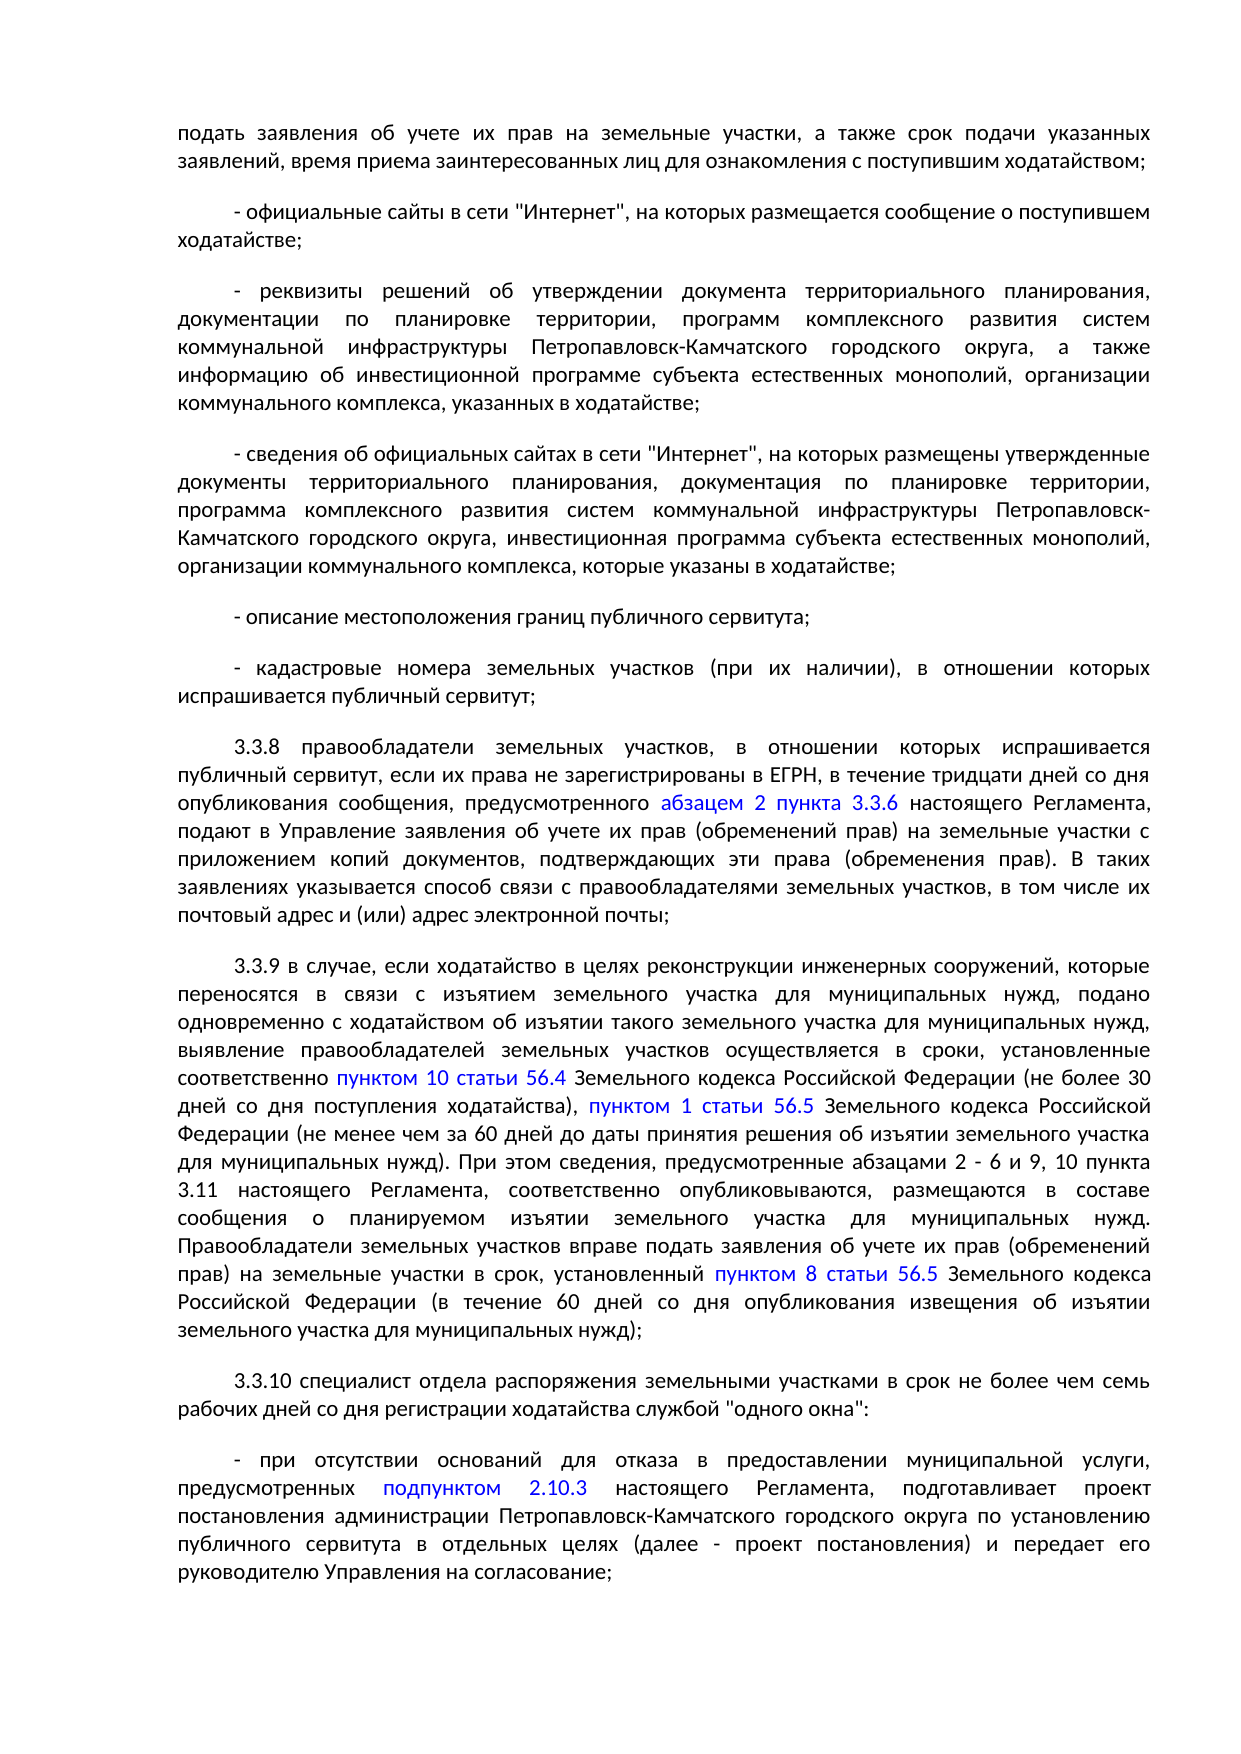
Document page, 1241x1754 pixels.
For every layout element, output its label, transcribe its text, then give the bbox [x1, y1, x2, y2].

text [177, 118, 1152, 174]
text - официальные сайты в сети "Интернет", на которых размещается сообщение о поступившем ходатайстве; [177, 197, 1152, 253]
text - описание местоположения границ публичного сервитута; [177, 602, 1152, 630]
text - при отсутствии оснований для отказа в предоставлении муниципальной услуги, предусмотренных подпунктом 2.10.3 настоящего Регламента, подготавливает проект постановления администрации Петропавловск-Камчатского городского округа по установлению публичного сервитута в отдельных целях (далее - проект постановления) и передает его руководителю Управления на согласование; [177, 1445, 1152, 1585]
text - кадастровые номера земельных участков (при их наличии), в отношении которых испрашивается публичный сервитут; [177, 653, 1152, 709]
text - сведения об официальных сайтах в сети "Интернет", на которых размещены утвержденные документы территориального планирования, документация по планировке территории, программа комплексного развития систем коммунальной инфраструктуры Петропавловск-Камчатского городского округа, инвестиционная программа субъекта естественных монополий, организации коммунального комплекса, которые указаны в ходатайстве; [177, 439, 1152, 579]
text - реквизиты решений об утверждении документа территориального планирования, документации по планировке территории, программ комплексного развития систем коммунальной инфраструктуры Петропавловск-Камчатского городского округа, а также информацию об инвестиционной программе субъекта естественных монополий, организации коммунального комплекса, указанных в ходатайстве; [177, 276, 1152, 416]
text 3.3.10 специалист отдела распоряжения земельными участками в срок не более чем семь рабочих дней со дня регистрации ходатайства службой "одного окна": [177, 1366, 1152, 1422]
text 3.3.9 в случае, если ходатайство в целях реконструкции инженерных сооружений, которые переносятся в связи с изъятием земельного участка для муниципальных нужд, подано одновременно с ходатайством об изъятии такого земельного участка для муниципальных нужд, выявление правообладателей земельных участков осуществляется в сроки, установленные соответственно пунктом 10 статьи 56.4 Земельного кодекса Российской Федерации (не более 30 дней со дня поступления ходатайства), пунктом 1 статьи 56.5 Земельного кодекса Российской Федерации (не менее чем за 60 дней до даты принятия решения об изъятии земельного участка для муниципальных нужд). При этом сведения, предусмотренные абзацами 2 - 6 и 9, 10 пункта 3.11 настоящего Регламента, соответственно опубликовываются, размещаются в составе сообщения о планируемом изъятии земельного участка для муниципальных нужд. Правообладатели земельных участков вправе подать заявления об учете их прав (обременений прав) на земельные участки в срок, установленный пунктом 8 статьи 56.5 Земельного кодекса Российской Федерации (в течение 60 дней со дня опубликования извещения об изъятии земельного участка для муниципальных нужд); [177, 951, 1152, 1343]
text 3.3.8 правообладатели земельных участков, в отношении которых испрашивается публичный сервитут, если их права не зарегистрированы в ЕГРН, в течение тридцати дней со дня опубликования сообщения, предусмотренного абзацем 2 пункта 3.3.6 настоящего Регламента, подают в Управление заявления об учете их прав (обременений прав) на земельные участки с приложением копий документов, подтверждающих эти права (обременения прав). В таких заявлениях указывается способ связи с правообладателями земельных участков, в том числе их почтовый адрес и (или) адрес электронной почты; [177, 732, 1152, 928]
